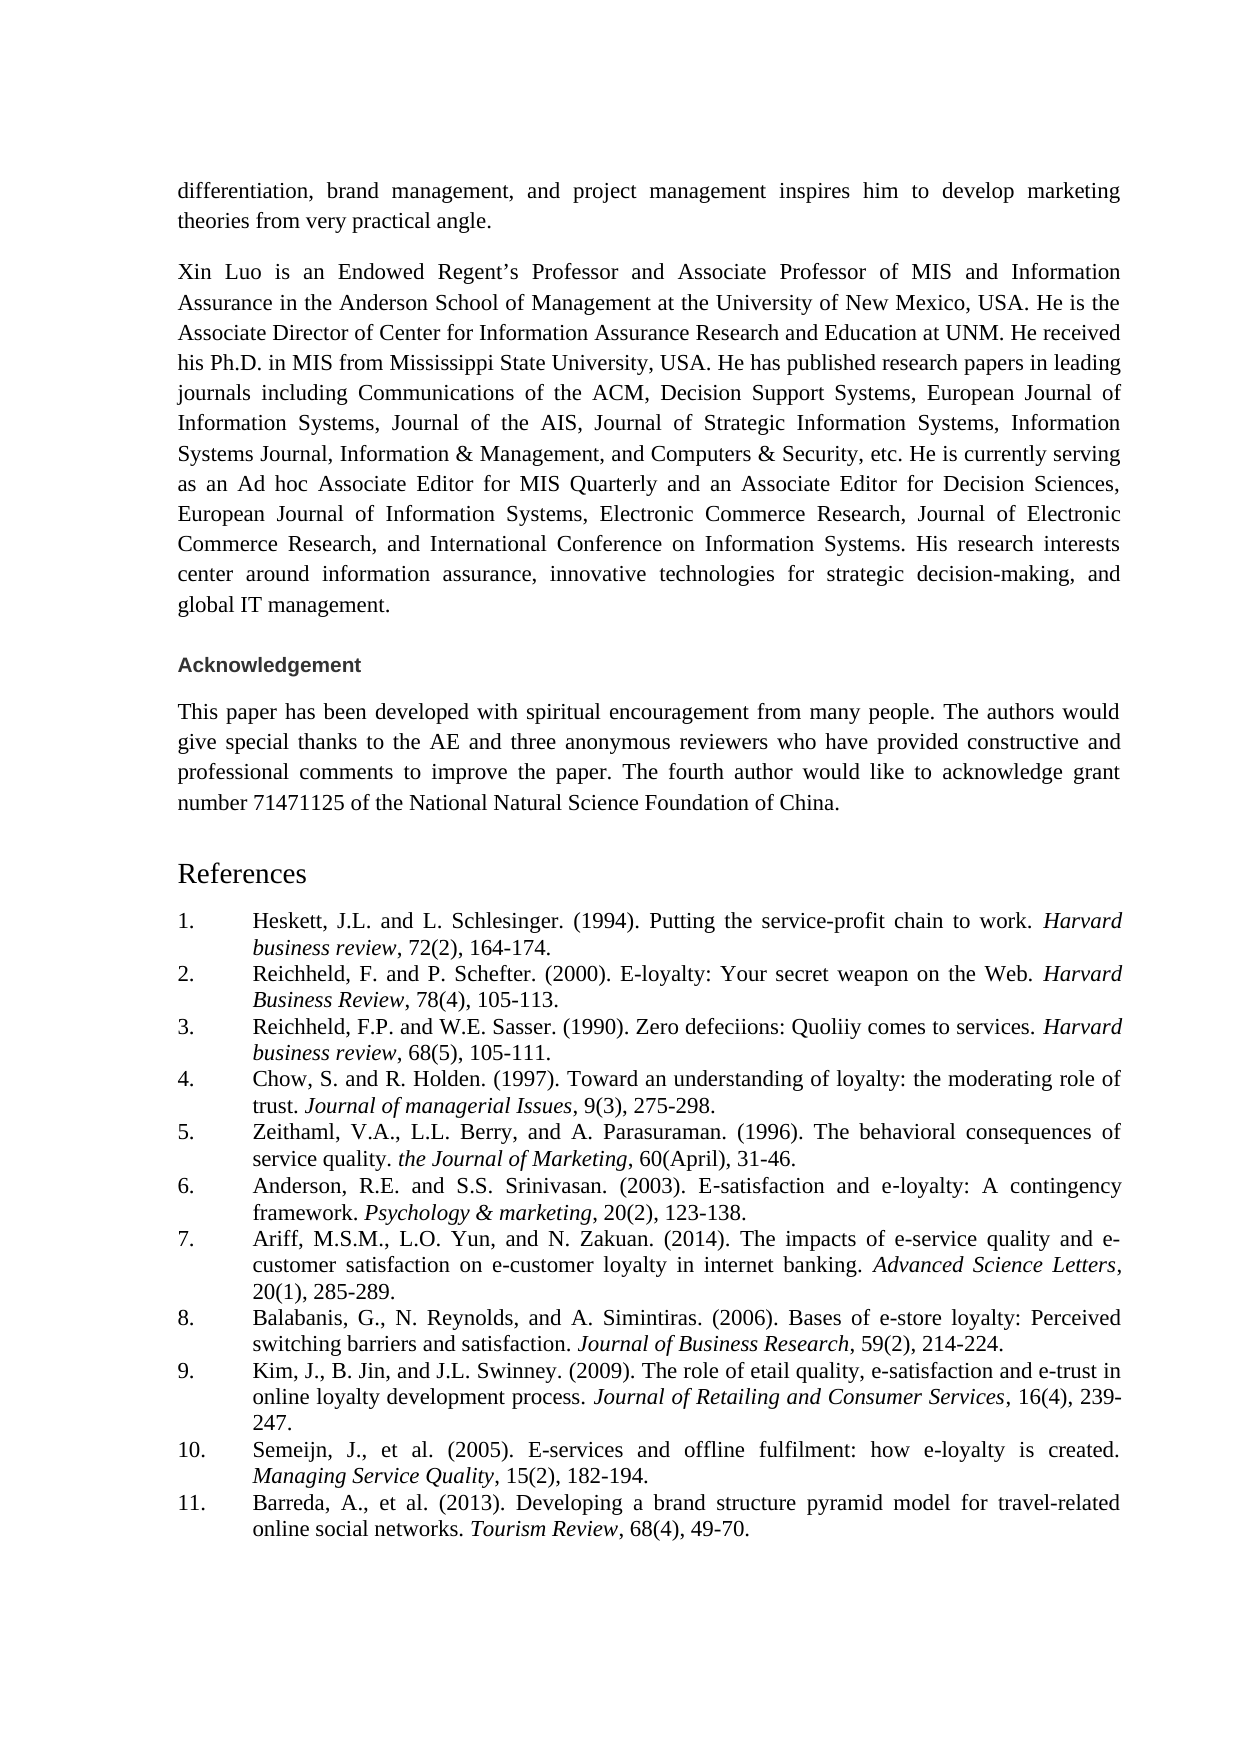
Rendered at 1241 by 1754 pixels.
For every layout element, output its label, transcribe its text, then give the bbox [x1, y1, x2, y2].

text 9. Kim, J., B. Jin, and J.L. Swinney. (2009). The role of etail quality, e-satisfaction and e-trust in online loyalty development process. Journal of Retailing and Consumer Services, 16(4), 239-247. [177, 1357, 1122, 1436]
text 3. Reichheld, F.P. and W.E. Sasser. (1990). Zero defeciions: Quoliiy comes to services. Harvard business review, 68(5), 105-111. [177, 1013, 1122, 1066]
text This paper has been developed with spiritual encouragement from many people. The authors would give special thanks to the AE and three anonymous reviewers who have provided constructive and professional comments to improve the paper. The fourth author would like to acknowledge grant number 71471125 of the National Natural Science Foundation of China. [177, 698, 1122, 815]
text 6. Anderson, R.E. and S.S. Srinivasan. (2003). E‐satisfaction and e‐loyalty: A contingency framework. Psychology & marketing, 20(2), 123-138. [177, 1171, 1122, 1225]
text 5. Zeithaml, V.A., L.L. Berry, and A. Parasuraman. (1996). The behavioral consequences of service quality. the Journal of Marketing, 60(April), 31-46. [177, 1118, 1122, 1171]
subtitle References [177, 856, 1122, 890]
text 1. Heskett, J.L. and L. Schlesinger. (1994). Putting the service-profit chain to work. Harvard business review, 72(2), 164-174. [177, 907, 1122, 960]
text 7. Ariff, M.S.M., L.O. Yun, and N. Zakuan. (2014). The impacts of e-service quality and e-customer satisfaction on e-customer loyalty in internet banking. Advanced Science Letters, 20(1), 285-289. [177, 1225, 1122, 1304]
text 10. Semeijn, J., et al. (2005). E-services and offline fulfilment: how e-loyalty is created. Managing Service Quality, 15(2), 182-194. [177, 1436, 1122, 1488]
text 4. Chow, S. and R. Holden. (1997). Toward an understanding of loyalty: the moderating role of trust. Journal of managerial Issues, 9(3), 275-298. [177, 1066, 1122, 1118]
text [177, 177, 1122, 234]
text 2. Reichheld, F. and P. Schefter. (2000). E-loyalty: Your secret weapon on the Web. Harvard Business Review, 78(4), 105-113. [177, 960, 1122, 1013]
text Acknowledgement [177, 642, 1122, 677]
text 8. Balabanis, G., N. Reynolds, and A. Simintiras. (2006). Bases of e-store loyalty: Perceived switching barriers and satisfaction. Journal of Business Research, 59(2), 214-224. [177, 1304, 1122, 1357]
text Xin Luo is an Endowed Regent’s Professor and Associate Professor of MIS and Information Assurance in the Anderson School of Management at the University of New Mexico, USA. He is the Associate Director of Center for Information Assurance Research and Education at UNM. He received his Ph.D. in MIS from Mississippi State University, USA. He has published research papers in leading journals including Communications of the ACM, Decision Support Systems, European Journal of Information Systems, Journal of the AIS, Journal of Strategic Information Systems, Information Systems Journal, Information & Management, and Computers & Security, etc. He is currently serving as an Ad hoc Associate Editor for MIS Quarterly and an Associate Editor for Decision Sciences, European Journal of Information Systems, Electronic Commerce Research, Journal of Electronic Commerce Research, and International Conference on Information Systems. His research interests center around information assurance, innovative technologies for strategic decision-making, and global IT management. [177, 258, 1122, 617]
text 11. Barreda, A., et al. (2013). Developing a brand structure pyramid model for travel-related online social networks. Tourism Review, 68(4), 49-70. [177, 1488, 1122, 1541]
